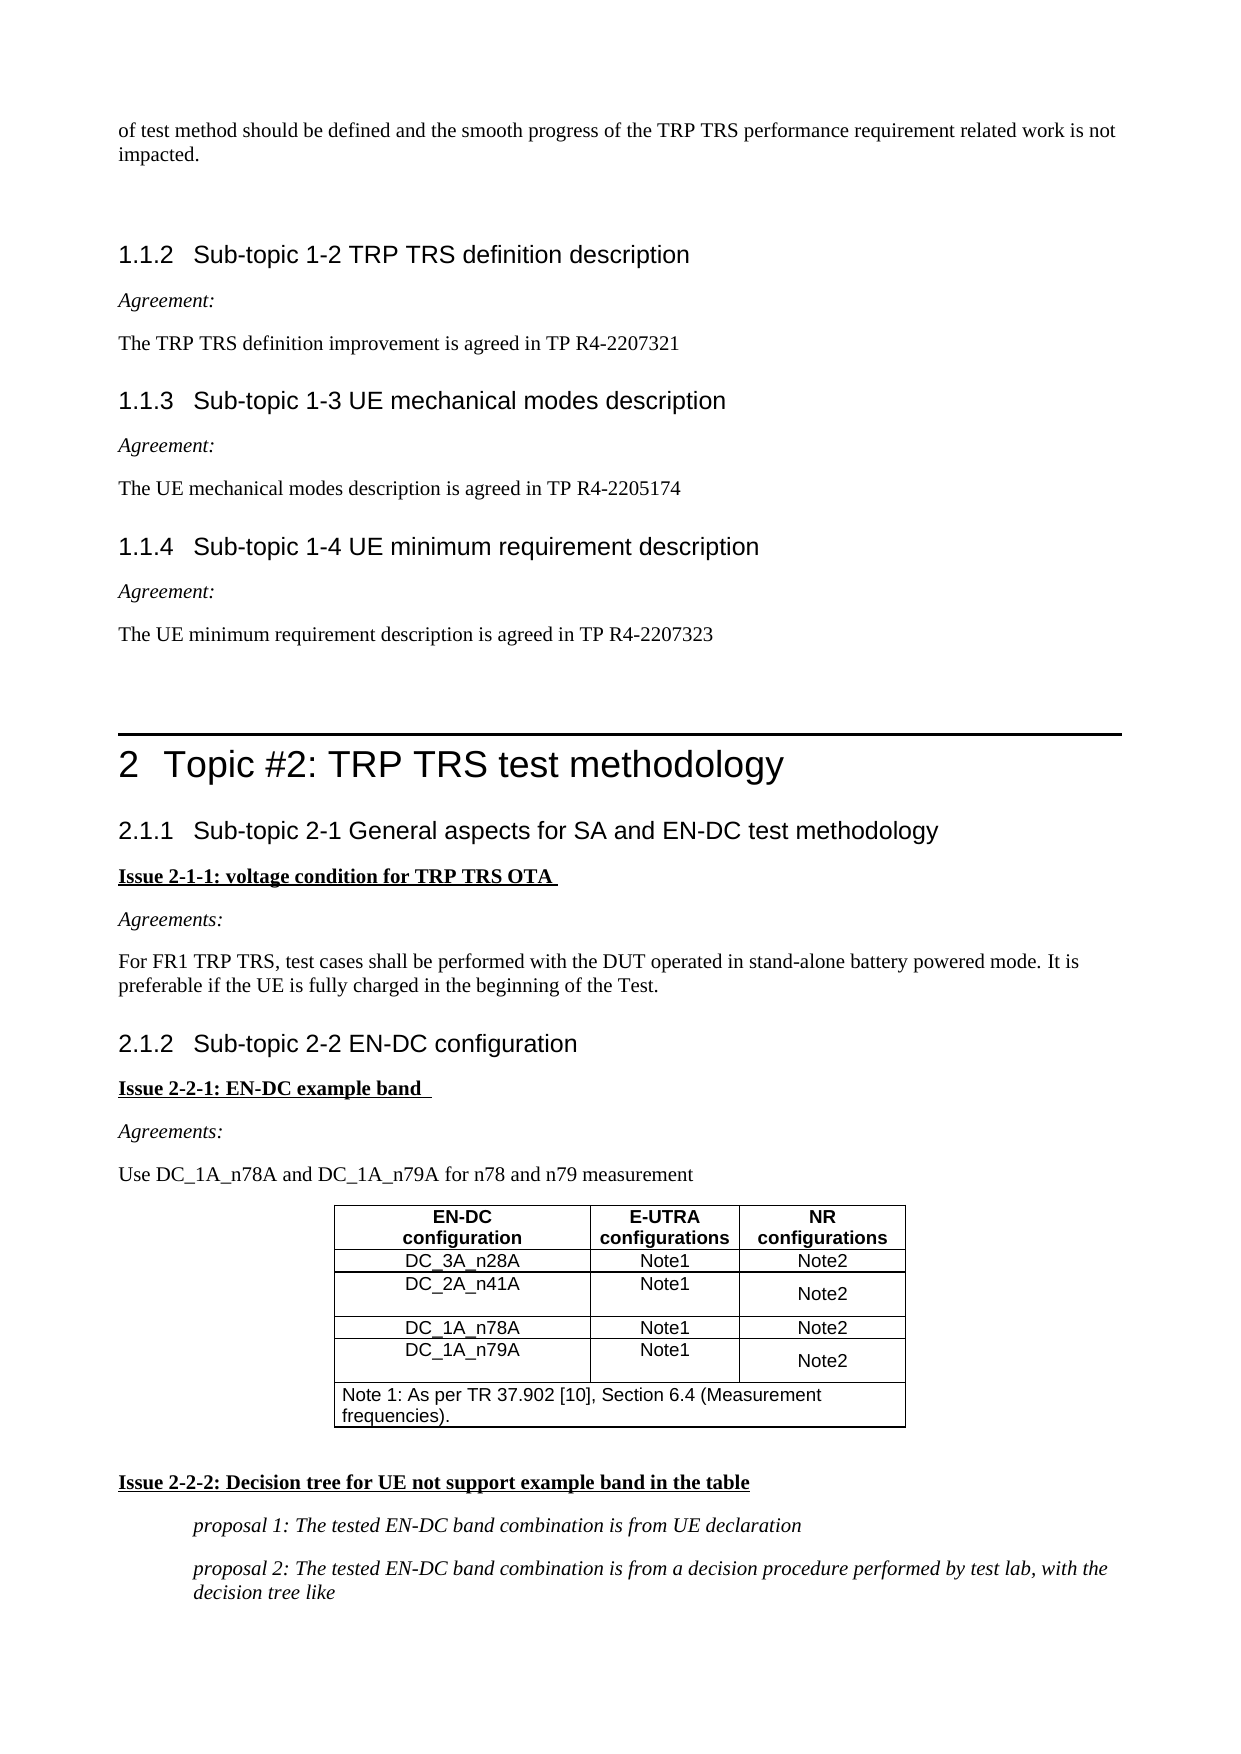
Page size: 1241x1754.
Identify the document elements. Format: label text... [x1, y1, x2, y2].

text The UE minimum requirement description is agreed in TP R4-2207323 [118, 622, 1122, 646]
table_cell DC_2A_n41A [335, 1273, 590, 1316]
text The UE mechanical modes description is agreed in TP R4-2205174 [118, 476, 1122, 500]
table_cell DC_1A_n79A [335, 1339, 590, 1382]
text For FR1 TRP TRS, test cases shall be performed with the DUT operated in stand-alone battery powered mode. It is preferable if the UE is fully charged in the beginning of the Test. [118, 949, 1122, 997]
text Issue 2-2-2: Decision tree for UE not support example band in the table [118, 1470, 1122, 1494]
table_cell Note 1: As per TR 37.902 [10], Section 6.4 (Measurement frequencies). [335, 1383, 905, 1426]
subtitle Topic #2: TRP TRS test methodology [118, 736, 1122, 785]
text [118, 118, 1122, 166]
text Use DC_1A_n78A and DC_1A_n79A for n78 and n79 measurement [118, 1162, 1122, 1186]
text Issue 2-2-1: EN-DC example band [118, 1076, 1122, 1100]
text Agreement: [118, 288, 1122, 312]
text Agreements: [118, 1119, 1122, 1143]
table_cell DC_1A_n78A [335, 1317, 590, 1338]
list proposal 2: The tested EN-DC band combination is from a decision procedure performed by test lab, with the decision tree like [193, 1556, 1122, 1604]
table_cell Note1 [591, 1317, 739, 1338]
table_cell Note2 [740, 1339, 905, 1382]
list proposal 1: The tested EN-DC band combination is from UE declaration [193, 1513, 1122, 1537]
subtitle Sub-topic 2-1 General aspects for SA and EN-DC test methodology [118, 816, 1122, 845]
table_header NR configurations [740, 1206, 905, 1249]
subtitle Sub-topic 1-2 TRP TRS definition description [118, 240, 1122, 269]
text Issue 2-1-1: voltage condition for TRP TRS OTA [118, 864, 1122, 888]
table_cell Note2 [740, 1250, 905, 1271]
table_cell Note2 [740, 1317, 905, 1338]
subtitle Sub-topic 1-4 UE minimum requirement description [118, 531, 1122, 560]
table_cell DC_3A_n28A [335, 1250, 590, 1271]
text Agreement: [118, 433, 1122, 457]
text The TRP TRS definition improvement is agreed in TP R4-2207321 [118, 331, 1122, 354]
subtitle Sub-topic 1-3 UE mechanical modes description [118, 386, 1122, 414]
subtitle Sub-topic 2-2 EN-DC configuration [118, 1029, 1122, 1057]
table_cell Note1 [591, 1273, 739, 1316]
table_cell Note1 [591, 1250, 739, 1271]
text Agreement: [118, 579, 1122, 603]
table_cell Note2 [740, 1273, 905, 1316]
text Agreements: [118, 906, 1122, 931]
table_cell Note1 [591, 1339, 739, 1382]
table_header E-UTRA configurations [591, 1206, 739, 1249]
table_header EN-DC configuration [335, 1206, 590, 1249]
